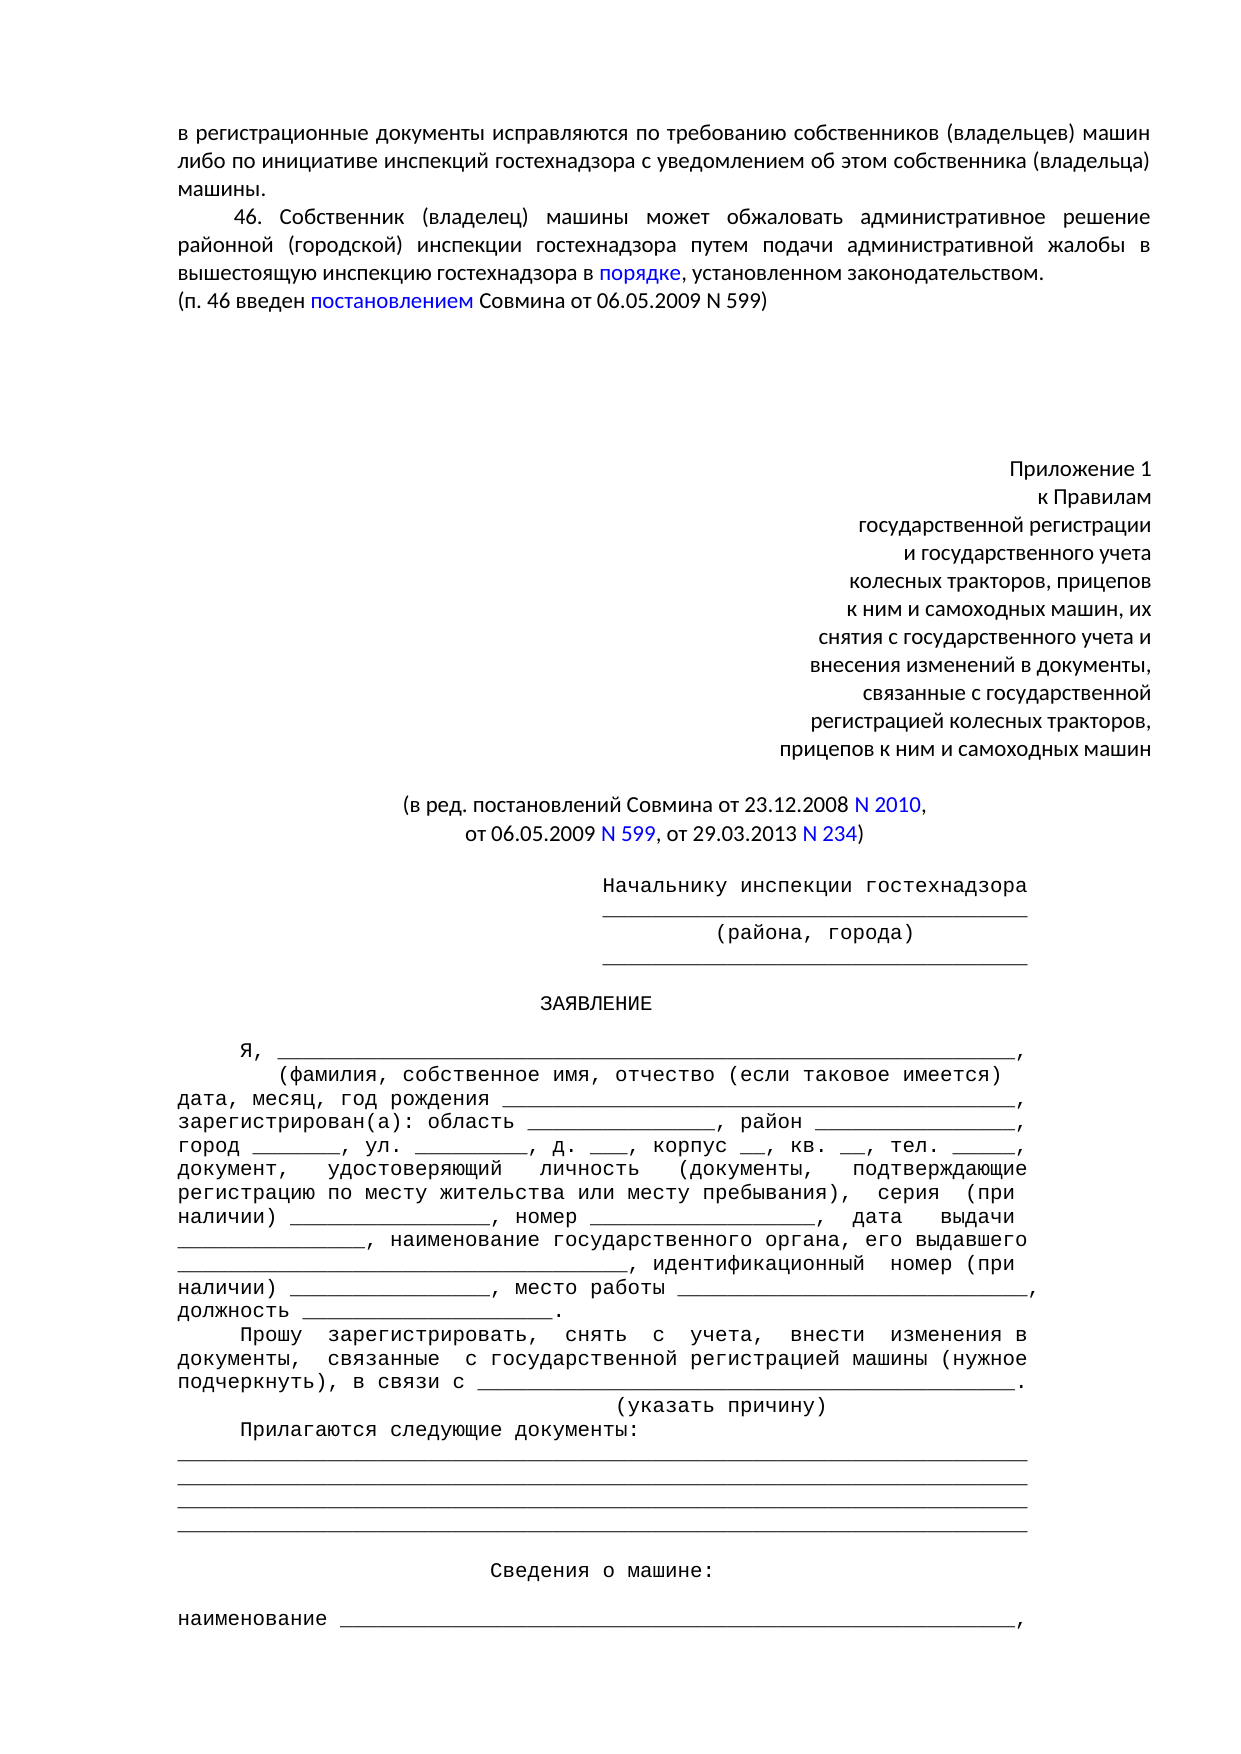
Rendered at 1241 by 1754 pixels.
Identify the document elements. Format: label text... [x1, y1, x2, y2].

text внесения изменений в документы, [177, 651, 1152, 678]
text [177, 118, 1152, 202]
text ЗАЯВЛЕНИЕ [177, 993, 1152, 1017]
text к Правилам [177, 482, 1152, 510]
text снятия с государственного учета и [177, 622, 1152, 651]
text ____________________________________________________________________ [177, 1489, 1152, 1513]
text наличии) ________________, место работы ____________________________, [177, 1277, 1152, 1300]
text подчеркнуть), в связи с ___________________________________________. [177, 1371, 1152, 1395]
text Приложение 1 [177, 454, 1152, 482]
text Прилагаются следующие документы: [177, 1418, 1152, 1442]
text город _______, ул. _________, д. ___, корпус __, кв. __, тел. _____, [177, 1135, 1152, 1158]
text _______________, наименование государственного органа, его выдавшего [177, 1229, 1152, 1253]
text Прошу зарегистрировать, снять с учета, внести изменения в [177, 1324, 1152, 1348]
text __________________________________ [177, 946, 1152, 969]
text (указать причину) [177, 1395, 1152, 1418]
text к ним и самоходных машин, их [177, 594, 1152, 622]
text и государственного учета [177, 538, 1152, 566]
text должность ____________________. [177, 1300, 1152, 1324]
text ____________________________________________________________________ [177, 1513, 1152, 1537]
text наличии) ________________, номер __________________, дата выдачи [177, 1206, 1152, 1229]
text наименование ______________________________________________________, [177, 1608, 1152, 1631]
text 46. Собственник (владелец) машины может обжаловать административное решение районной (городской) инспекции гостехнадзора путем подачи административной жалобы в вышестоящую инспекцию гостехнадзора в порядке, установленном законодательством. [177, 202, 1152, 286]
text (фамилия, собственное имя, отчество (если таковое имеется) [177, 1064, 1152, 1087]
text Я, ___________________________________________________________, [177, 1040, 1152, 1064]
text ____________________________________________________________________ [177, 1466, 1152, 1489]
text документы, связанные с государственной регистрацией машины (нужное [177, 1348, 1152, 1371]
text документ, удостоверяющий личность (документы, подтверждающие [177, 1158, 1152, 1182]
text связанные с государственной [177, 678, 1152, 707]
text колесных тракторов, прицепов [177, 566, 1152, 594]
text регистрацией колесных тракторов, [177, 707, 1152, 734]
text от 06.05.2009 N 599, от 29.03.2013 N 234) [177, 819, 1152, 847]
text зарегистрирован(а): область _______________, район ________________, [177, 1111, 1152, 1135]
text дата, месяц, год рождения _________________________________________, [177, 1087, 1152, 1111]
text (п. 46 введен постановлением Совмина от 06.05.2009 N 599) [177, 286, 1152, 314]
text ____________________________________, идентификационный номер (при [177, 1253, 1152, 1277]
text __________________________________ [177, 898, 1152, 922]
text (в ред. постановлений Совмина от 23.12.2008 N 2010, [177, 791, 1152, 819]
text ____________________________________________________________________ [177, 1442, 1152, 1466]
text Начальнику инспекции гостехнадзора [177, 875, 1152, 898]
text государственной регистрации [177, 510, 1152, 538]
text прицепов к ним и самоходных машин [177, 734, 1152, 763]
text регистрацию по месту жительства или месту пребывания), серия (при [177, 1182, 1152, 1206]
text Сведения о машине: [177, 1560, 1152, 1584]
text (района, города) [177, 922, 1152, 946]
